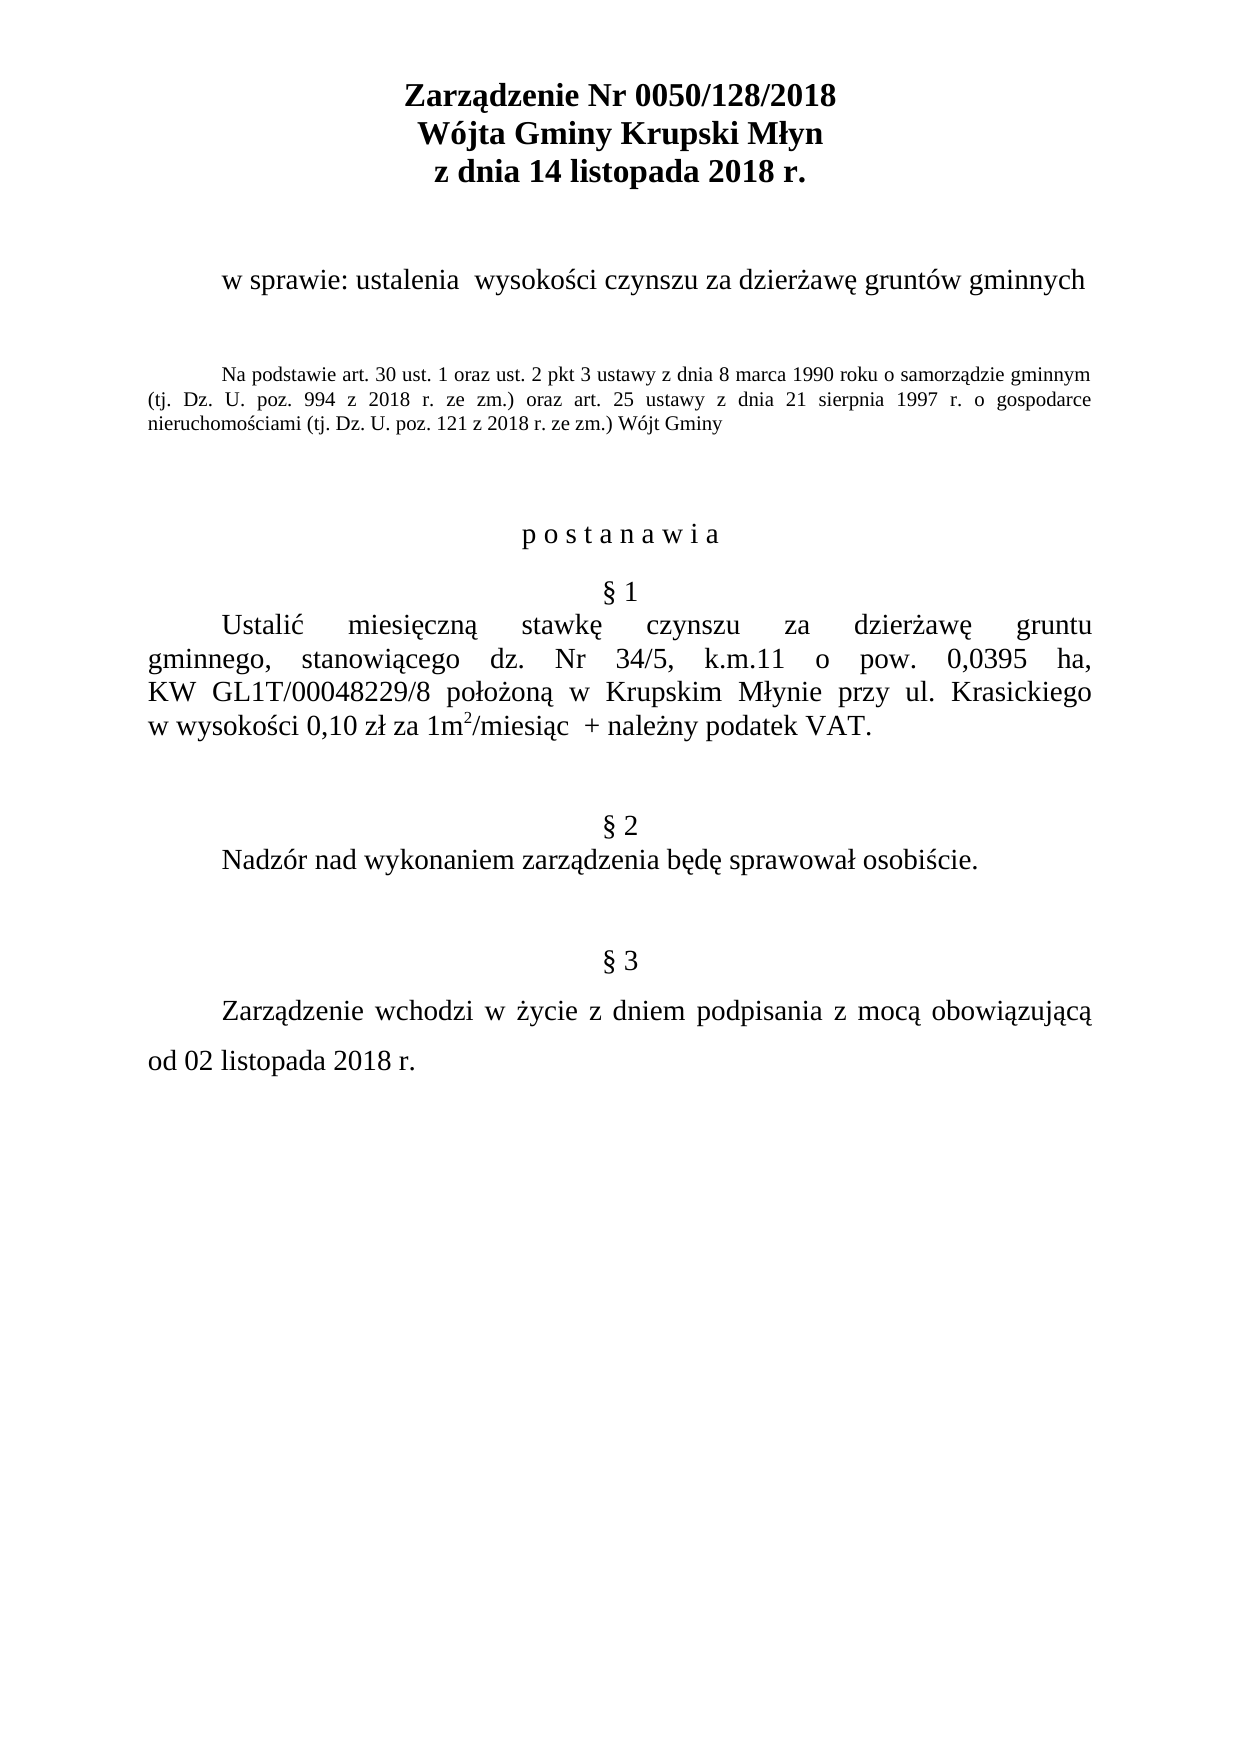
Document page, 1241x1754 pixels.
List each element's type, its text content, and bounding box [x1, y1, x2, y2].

text § 1 [148, 574, 1093, 607]
text Zarządzenie Nr 0050/128/2018 [148, 75, 1093, 113]
text w sprawie: ustalenia wysokości czynszu za dzierżawę gruntów gminnych [221, 262, 1093, 295]
text Nadzór nad wykonaniem zarządzenia będę sprawował osobiście. [148, 842, 1093, 876]
text z dnia 14 listopada 2018 r. [148, 152, 1093, 190]
text § 2 [148, 808, 1093, 842]
text p o s t a n a w i a [148, 516, 1093, 550]
text Ustalić miesięczną stawkę czynszu za dzierżawę gruntu gminnego, stanowiącego dz. Nr 34/5, k.m.11 o pow. 0,0395 ha, KW GL1T/00048229/8 położoną w Krupskim Młynie przy ul. Krasickiego w wysokości 0,10 zł za 1m2/miesiąc + należny podatek VAT. [148, 607, 1093, 741]
text Zarządzenie wchodzi w życie z dniem podpisania z mocą obowiązującą od 02 listopada 2018 r. [148, 993, 1093, 1077]
text Wójta Gminy Krupski Młyn [148, 113, 1093, 152]
text § 3 [148, 943, 1093, 976]
text Na podstawie art. 30 ust. 1 oraz ust. 2 pkt 3 ustawy z dnia 8 marca 1990 roku o samorządzie gminnym (tj. Dz. U. poz. 994 z 2018 r. ze zm.) oraz art. 25 ustawy z dnia 21 sierpnia 1997 r. o gospodarce nieruchomościami (tj. Dz. U. poz. 121 z 2018 r. ze zm.) Wójt Gminy [148, 362, 1093, 434]
